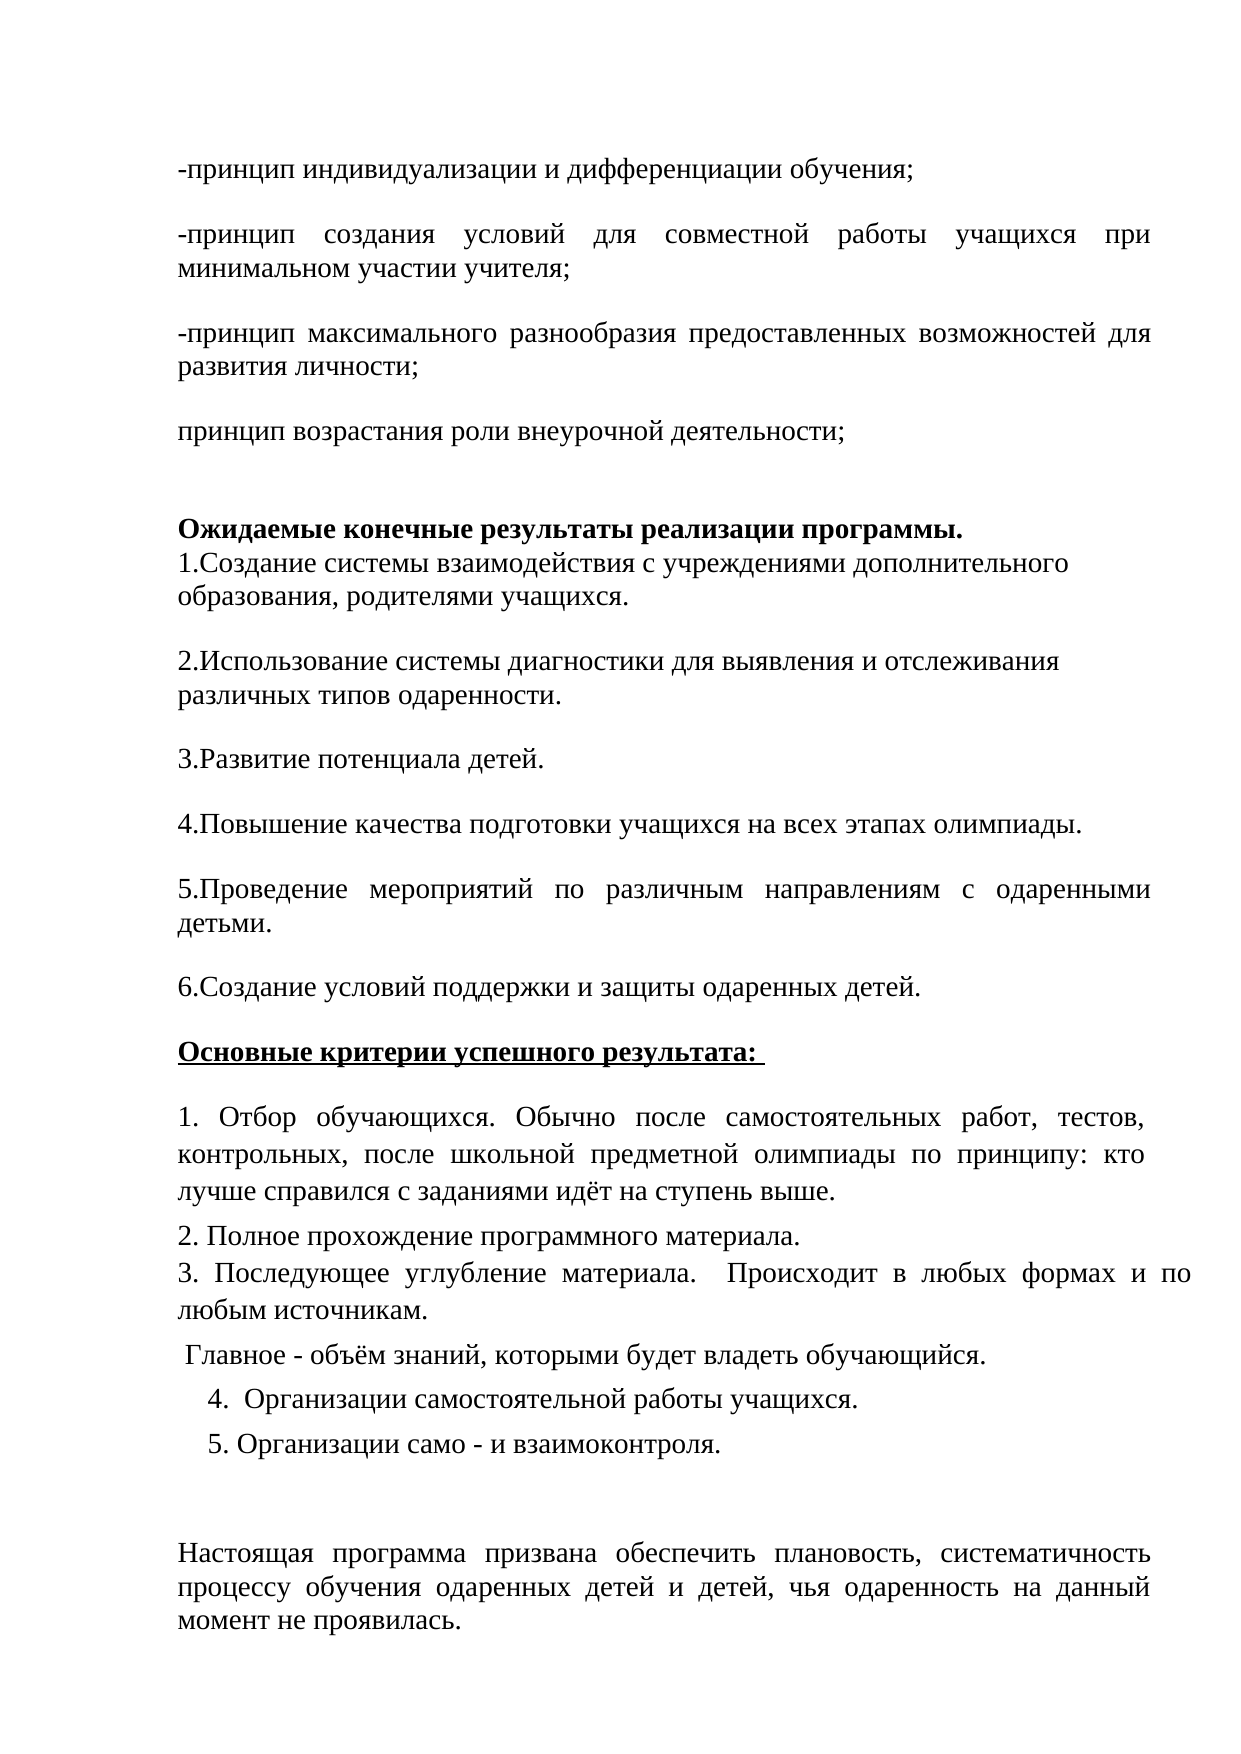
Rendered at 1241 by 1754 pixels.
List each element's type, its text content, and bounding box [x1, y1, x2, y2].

text 1.Создание системы взаимодействия с учреждениями дополнительного образования, родителями учащихся. [177, 545, 1152, 612]
text Ожидаемые конечные результаты реализации программы. [177, 511, 1152, 545]
text 3. Последующее углубление материала. Происходит в любых формах и по любым источникам. [177, 1255, 1193, 1326]
text -принцип индивидуализации и дифференциации обучения; [177, 152, 1152, 185]
text 1. Отбор обучающихся. Обычно после самостоятельных работ, тестов, контрольных, после школьной предметной олимпиады по принципу: кто лучше справился с заданиями идёт на ступень выше. [177, 1099, 1146, 1207]
text 4. Организации самостоятельной работы учащихся. [83, 1381, 1240, 1415]
text -принцип максимального разнообразия предоставленных возможностей для развития личности; [177, 315, 1152, 382]
text Главное - объём знаний, которыми будет владеть обучающийся. [177, 1337, 1193, 1370]
text 3.Развитие потенциала детей. [177, 742, 1152, 775]
text принцип возрастания роли внеурочной деятельности; [177, 413, 1152, 447]
text -принцип создания условий для совместной работы учащихся при минимальном участии учителя; [177, 216, 1152, 283]
text 2.Использование системы диагностики для выявления и отслеживания различных типов одаренности. [177, 643, 1152, 710]
text Основные критерии успешного результата: [177, 1034, 1152, 1068]
text Настоящая программа призвана обеспечить плановость, систематичность процессу обучения одаренных детей и детей, чья одаренность на данный момент не проявилась. [177, 1535, 1152, 1636]
text 2. Полное прохождение программного материала. [177, 1218, 1146, 1252]
text 4.Повышение качества подготовки учащихся на всех этапах олимпиады. [177, 806, 1152, 840]
text 6.Создание условий поддержки и защиты одаренных детей. [177, 969, 1152, 1003]
text 5.Проведение мероприятий по различным направлениям с одаренными детьми. [177, 871, 1152, 938]
text 5. Организации само - и взаимоконтроля. [83, 1426, 1240, 1459]
